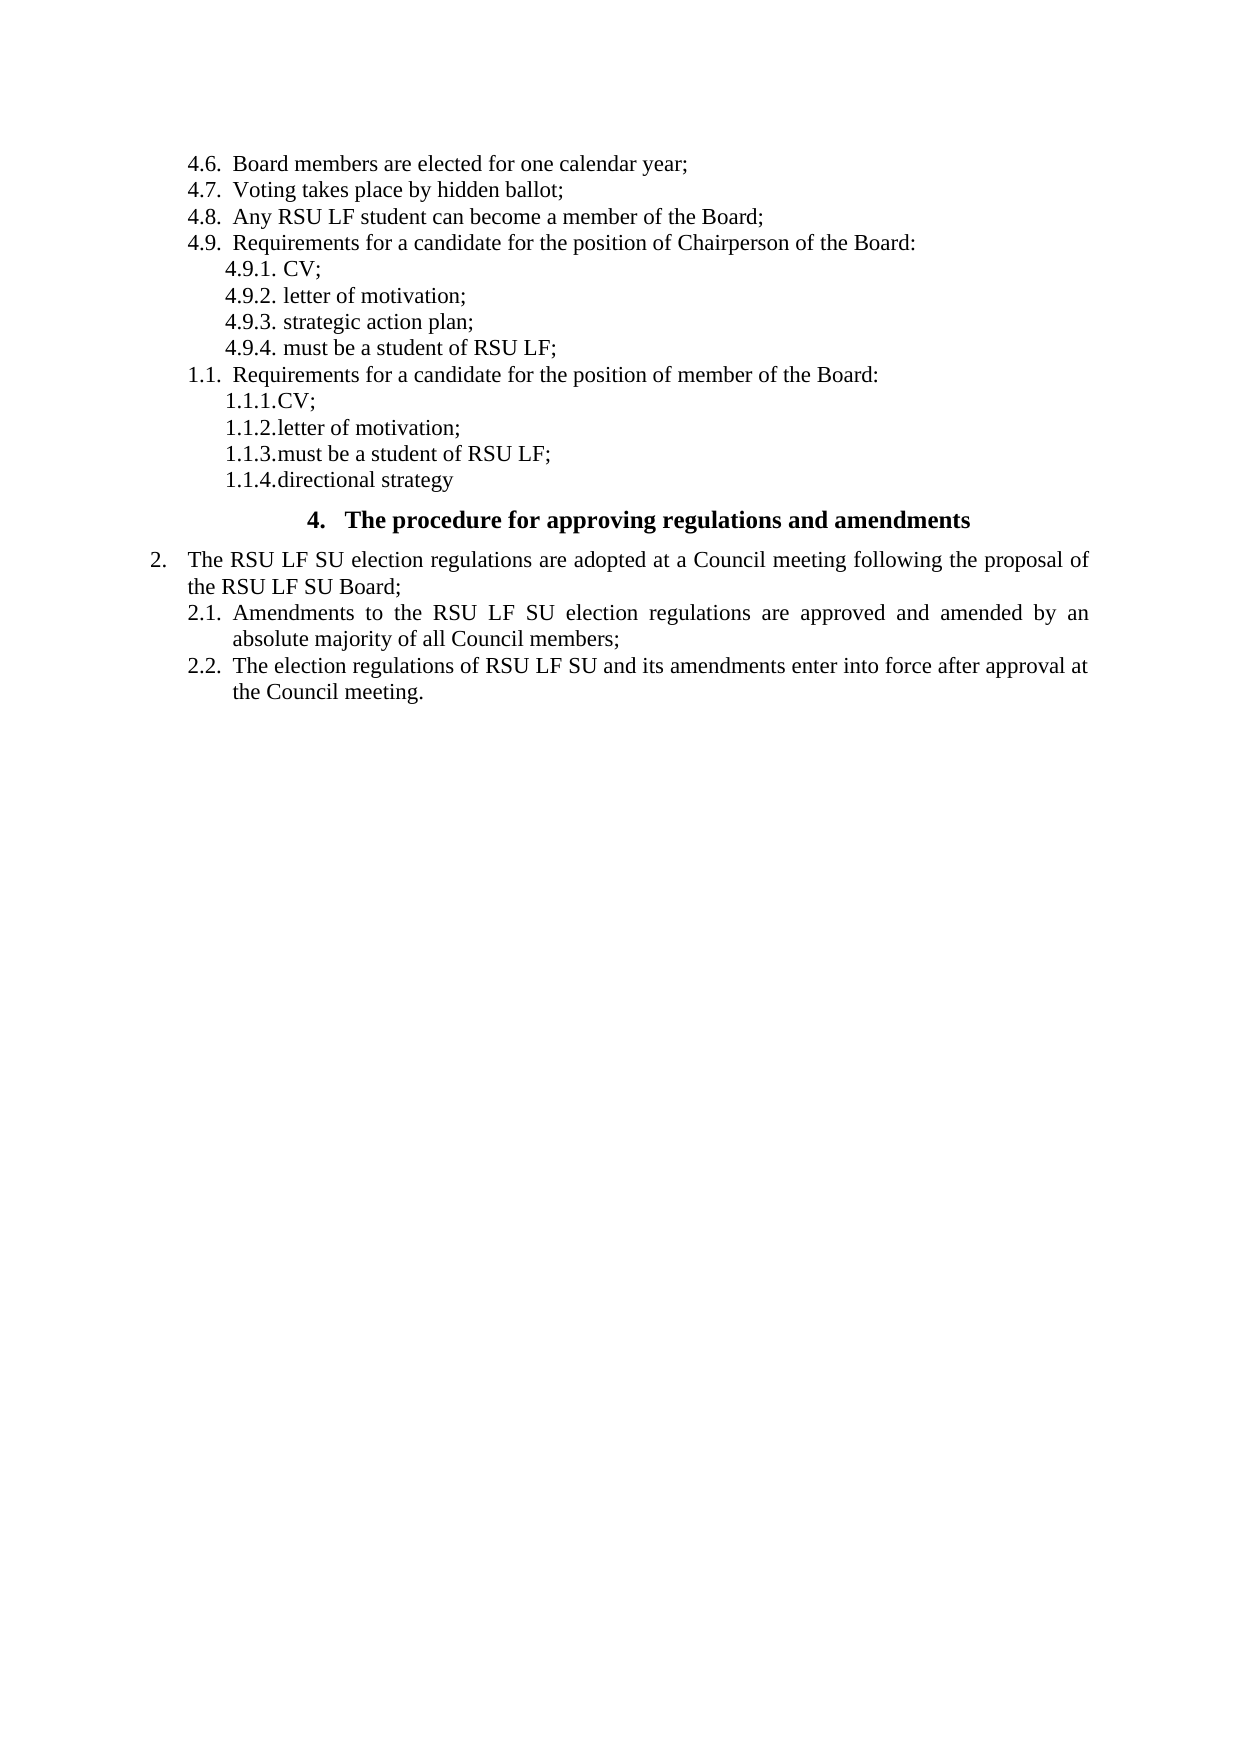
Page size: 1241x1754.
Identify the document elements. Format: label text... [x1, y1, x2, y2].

list letter of motivation; [225, 413, 1090, 440]
list Requirements for a candidate for the position of member of the Board: [187, 361, 1090, 387]
list must be a student of RSU LF; [225, 334, 1090, 361]
list CV; [225, 255, 1090, 282]
list must be a student of RSU LF; [225, 440, 1090, 466]
list The RSU LF SU election regulations are adopted at a Council meeting following the proposal of the RSU LF SU Board; [150, 546, 1090, 599]
list Any RSU LF student can become a member of the Board; [187, 203, 1090, 229]
list The election regulations of RSU LF SU and its amendments enter into force after approval at the Council meeting. [187, 652, 1090, 704]
list letter of motivation; [225, 282, 1090, 308]
list Voting takes place by hidden ballot; [187, 176, 1090, 203]
list directional strategy [225, 466, 1090, 493]
list Amendments to the RSU LF SU election regulations are approved and amended by an absolute majority of all Council members; [187, 599, 1090, 652]
list Board members are elected for one calendar year; [187, 150, 1090, 176]
subtitle The procedure for approving regulations and amendments [187, 505, 1090, 534]
list CV; [225, 387, 1090, 413]
list Requirements for a candidate for the position of Chairperson of the Board: [187, 229, 1090, 255]
list strategic action plan; [225, 308, 1090, 334]
